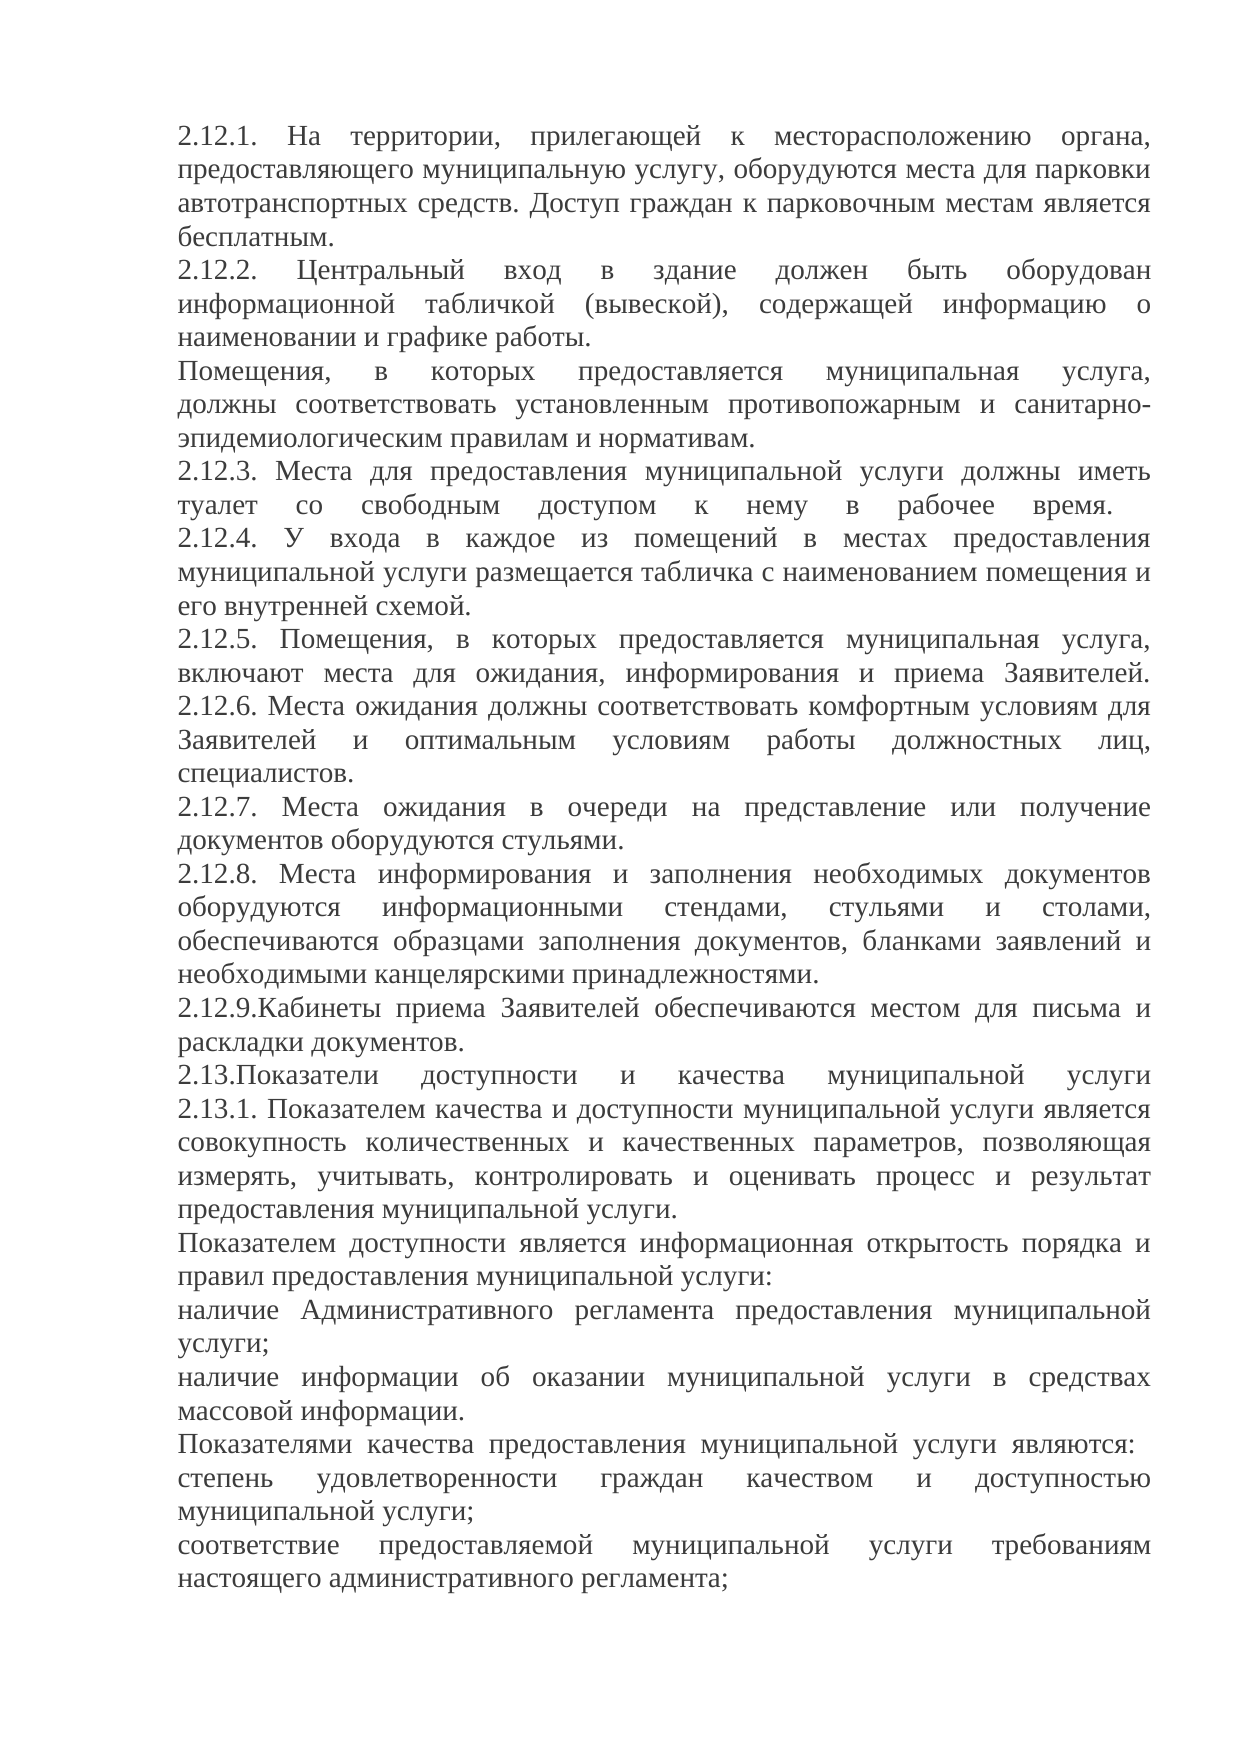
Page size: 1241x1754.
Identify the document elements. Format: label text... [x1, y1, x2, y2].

text соответствие предоставляемой муниципальной услуги требованиям настоящего административного регламента; [177, 1527, 1152, 1594]
text Показателем доступности является информационная открытость порядка и правил предоставления муниципальной услуги: [177, 1225, 1152, 1292]
text 2.12.8. Места информирования и заполнения необходимых документов оборудуются информационными стендами, стульями и столами, обеспечиваются образцами заполнения документов, бланками заявлений и необходимыми канцелярскими принадлежностями. [177, 856, 1152, 990]
text 2.12.1. На территории, прилегающей к месторасположению органа, предоставляющего муниципальную услугу, оборудуются места для парковки автотранспортных средств. Доступ граждан к парковочным местам является бесплатным. 2.12.2. Центральный вход в здание должен быть оборудован информационной табличкой (вывеской), содержащей информацию о наименовании и графике работы. [177, 118, 1152, 353]
text Помещения, в которых предоставляется муниципальная услуга, должны соответствовать установленным противопожарным и санитарно-эпидемиологическим правилам и нормативам. [177, 353, 1152, 453]
text Показателями качества предоставления муниципальной услуги являются: степень удовлетворенности граждан качеством и доступностью муниципальной услуги; [177, 1426, 1152, 1527]
text 2.13.Показатели доступности и качества муниципальной услуги 2.13.1. Показателем качества и доступности муниципальной услуги является совокупность количественных и качественных параметров, позволяющая измерять, учитывать, контролировать и оценивать процесс и результат предоставления муниципальной услуги. [177, 1057, 1152, 1225]
text 2.12.3. Места для предоставления муниципальной услуги должны иметь туалет со свободным доступом к нему в рабочее время. 2.12.4. У входа в каждое из помещений в местах предоставления муниципальной услуги размещается табличка с наименованием помещения и его внутренней схемой. [177, 453, 1152, 621]
text наличие Административного регламента предоставления муниципальной услуги; наличие информации об оказании муниципальной услуги в средствах массовой информации. [177, 1292, 1152, 1426]
text 2.12.5. Помещения, в которых предоставляется муниципальная услуга, включают места для ожидания, информирования и приема Заявителей. 2.12.6. Места ожидания должны соответствовать комфортным условиям для Заявителей и оптимальным условиям работы должностных лиц, специалистов. 2.12.7. Места ожидания в очереди на представление или получение документов оборудуются стульями. [177, 621, 1152, 856]
text 2.12.9.Кабинеты приема Заявителей обеспечиваются местом для письма и раскладки документов. [177, 990, 1152, 1057]
